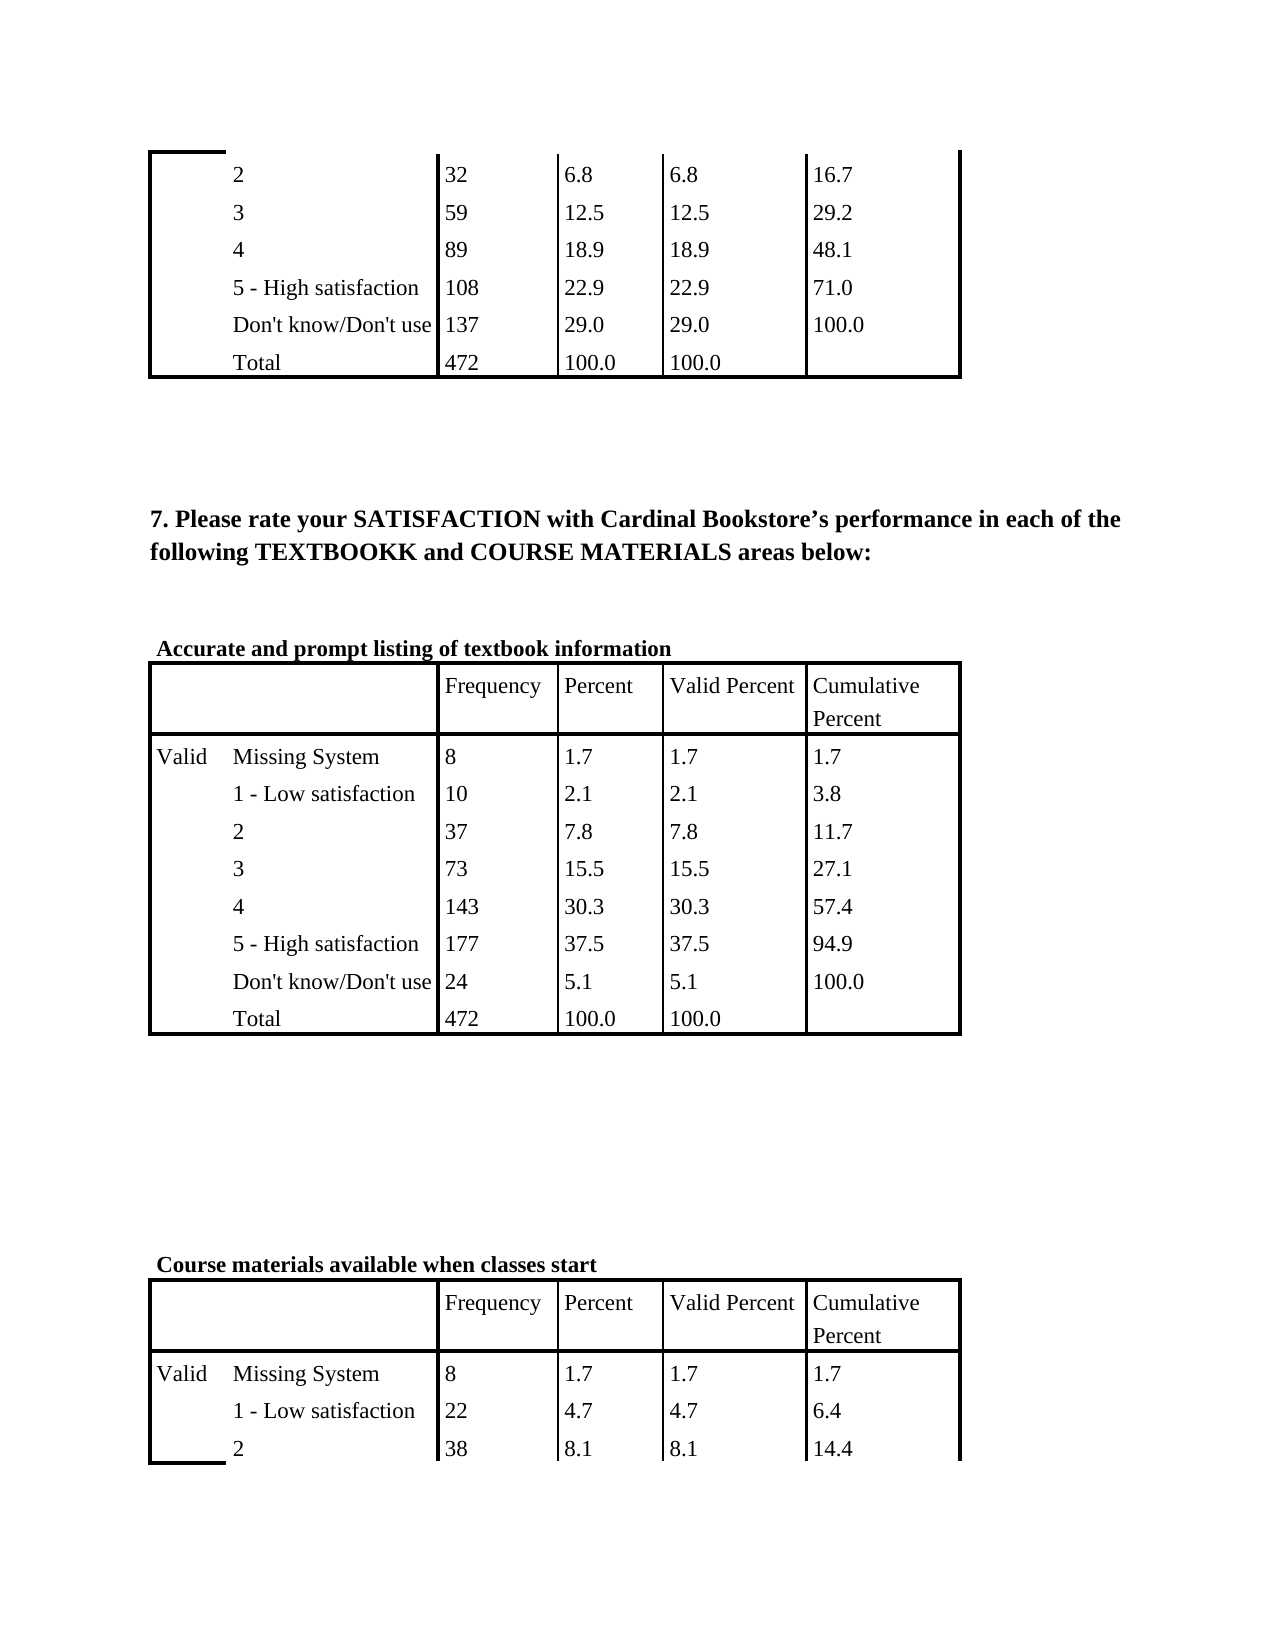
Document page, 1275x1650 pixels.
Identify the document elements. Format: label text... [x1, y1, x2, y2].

table_cell 1.7 [664, 736, 805, 769]
table_header Accurate and prompt listing of textbook information [150, 628, 959, 661]
table_cell 5 - High satisfaction [226, 919, 436, 957]
table_cell 1.7 [808, 736, 958, 769]
table_cell 57.4 [808, 882, 958, 919]
table_cell 37.5 [559, 919, 662, 957]
table_cell Total [226, 338, 436, 375]
table_cell Missing System [226, 736, 436, 769]
table_cell 71.0 [808, 263, 958, 300]
table_cell 2 [226, 150, 438, 187]
table_cell 3 [226, 188, 436, 225]
table_cell 5 - High satisfaction [226, 263, 436, 300]
table_cell 18.9 [559, 225, 662, 262]
table_cell 2 [226, 807, 436, 844]
table_cell 6.8 [558, 150, 663, 187]
table_cell 472 [440, 338, 557, 375]
table_cell 143 [440, 882, 557, 919]
table_cell 1.7 [808, 1353, 958, 1386]
table_cell 11.7 [808, 807, 958, 844]
table_cell 8.1 [559, 1424, 662, 1461]
table_cell 137 [440, 300, 557, 337]
table_cell 4.7 [559, 1386, 662, 1423]
table_cell 27.1 [808, 844, 958, 882]
text 7. Please rate your SATISFACTION with Cardinal Bookstore’s performance in each of the following TEXTBOOKK and COURSE MATERIALS areas below: [150, 504, 1125, 566]
table_cell 5.1 [664, 957, 805, 994]
table_cell 4.7 [664, 1386, 805, 1423]
table_cell Cumulative Percent [808, 665, 958, 732]
table_cell Frequency [440, 665, 557, 732]
table_cell Total [226, 994, 436, 1032]
table_cell 2.1 [559, 769, 662, 807]
table_cell 8 [440, 736, 557, 769]
table_cell 38 [440, 1424, 557, 1461]
table_cell 29.2 [808, 188, 958, 225]
table_cell 7.8 [664, 807, 805, 844]
table_cell 3.8 [808, 769, 958, 807]
table_cell Missing System [226, 1353, 436, 1386]
table_cell Don't know/Don't use [226, 300, 436, 337]
table_cell 22 [440, 1386, 557, 1423]
table_cell 29.0 [559, 300, 662, 337]
table_header Course materials available when classes start [150, 1244, 959, 1278]
table_cell 6.4 [808, 1386, 958, 1423]
table_cell 12.5 [664, 188, 805, 225]
table_cell Valid Percent [664, 665, 805, 732]
table_cell Don't know/Don't use [226, 957, 436, 994]
table_cell 94.9 [808, 919, 958, 957]
table_cell Percent [559, 1282, 662, 1348]
table_cell 89 [440, 225, 557, 262]
table_cell 7.8 [559, 807, 662, 844]
table_cell 48.1 [808, 225, 958, 262]
table_cell Cumulative Percent [808, 1282, 958, 1348]
table_cell 6.8 [663, 150, 806, 187]
table_cell 100.0 [559, 338, 662, 375]
table_cell 3 [226, 844, 436, 882]
table_cell 8 [440, 1353, 557, 1386]
table_cell 32 [438, 150, 558, 187]
table_cell 472 [440, 994, 557, 1032]
table_cell 1.7 [559, 736, 662, 769]
table_cell 4 [226, 225, 436, 262]
table_cell 37.5 [664, 919, 805, 957]
table_cell Frequency [440, 1282, 557, 1348]
table_cell 16.7 [806, 150, 958, 187]
table_cell 22.9 [664, 263, 805, 300]
table_cell 177 [440, 919, 557, 957]
table_cell 15.5 [559, 844, 662, 882]
table_cell 1 - Low satisfaction [226, 769, 436, 807]
table_cell 2.1 [664, 769, 805, 807]
table_cell 22.9 [559, 263, 662, 300]
table_cell 73 [440, 844, 557, 882]
table_cell [152, 665, 436, 732]
table_cell 100.0 [664, 994, 805, 1032]
table_cell 12.5 [559, 188, 662, 225]
table_cell 100.0 [664, 338, 805, 375]
table_cell 18.9 [664, 225, 805, 262]
table_cell Percent [559, 665, 662, 732]
table_cell 10 [440, 769, 557, 807]
table_cell Valid [152, 1353, 226, 1461]
table_cell 100.0 [559, 994, 662, 1032]
table_cell 37 [440, 807, 557, 844]
table_cell 2 [226, 1424, 436, 1461]
table_cell [808, 338, 958, 375]
table_cell 100.0 [808, 300, 958, 337]
table_cell 30.3 [664, 882, 805, 919]
table_cell 1 - Low satisfaction [226, 1386, 436, 1423]
table_cell 24 [440, 957, 557, 994]
table_cell 14.4 [808, 1424, 958, 1461]
table_cell 1.7 [664, 1353, 805, 1386]
table_cell 100.0 [808, 957, 958, 994]
table_cell 59 [440, 188, 557, 225]
table_cell 1.7 [559, 1353, 662, 1386]
table_cell Valid Percent [664, 1282, 805, 1348]
table_cell 30.3 [559, 882, 662, 919]
table_cell 15.5 [664, 844, 805, 882]
table_cell 8.1 [664, 1424, 805, 1461]
table_cell 29.0 [664, 300, 805, 337]
table_cell [152, 1282, 436, 1348]
table_cell 108 [440, 263, 557, 300]
table_cell [808, 994, 958, 1032]
table_cell 4 [226, 882, 436, 919]
table_cell 5.1 [559, 957, 662, 994]
table_cell Valid [152, 736, 226, 1032]
